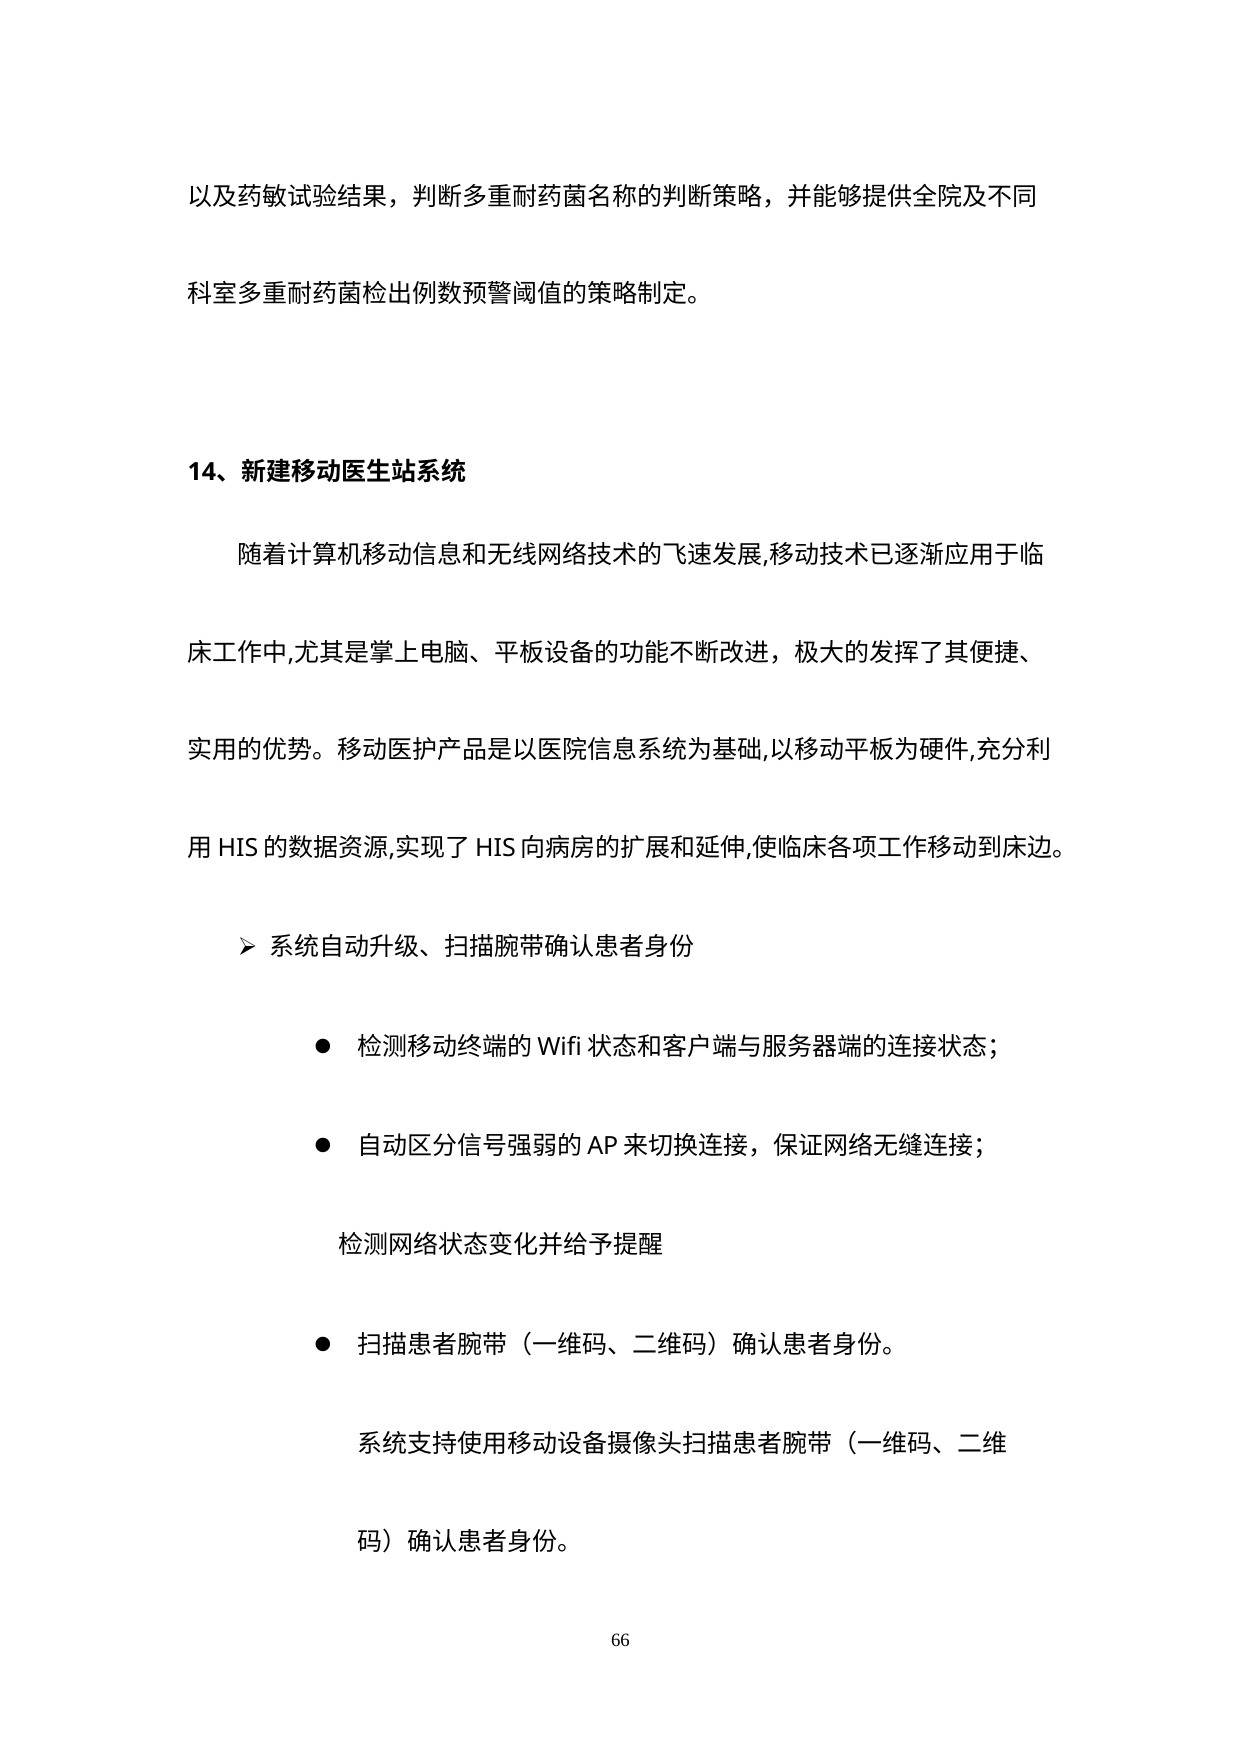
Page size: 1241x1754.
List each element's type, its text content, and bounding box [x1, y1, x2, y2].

list 检测移动终端的Wifi状态和客户端与服务器端的连接状态； [313, 1012, 1053, 1077]
list 扫描患者腕带（一维码、二维码）确认患者身份。 [313, 1310, 1053, 1375]
text 随着计算机移动信息和无线网络技术的飞速发展,移动技术已逐渐应用于临床工作中,尤其是掌上电脑、平板设备的功能不断改进，极大的发挥了其便捷、实用的优势。移动医护产品是以医院信息系统为基础,以移动平板为硬件,充分利用HIS的数据资源,实现了HIS向病房的扩展和延伸,使临床各项工作移动到床边。 [187, 521, 1053, 878]
list 自动区分信号强弱的AP来切换连接，保证网络无缝连接； [313, 1111, 1053, 1176]
list 检测网络状态变化并给予提醒 [313, 1211, 1053, 1276]
list 系统自动升级、扫描腕带确认患者身份 [238, 912, 1053, 977]
list 系统支持使用移动设备摄像头扫描患者腕带（一维码、二维码）确认患者身份。 [357, 1409, 1053, 1572]
subtitle 14、新建移动医生站系统 [187, 437, 1053, 502]
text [187, 162, 1053, 324]
